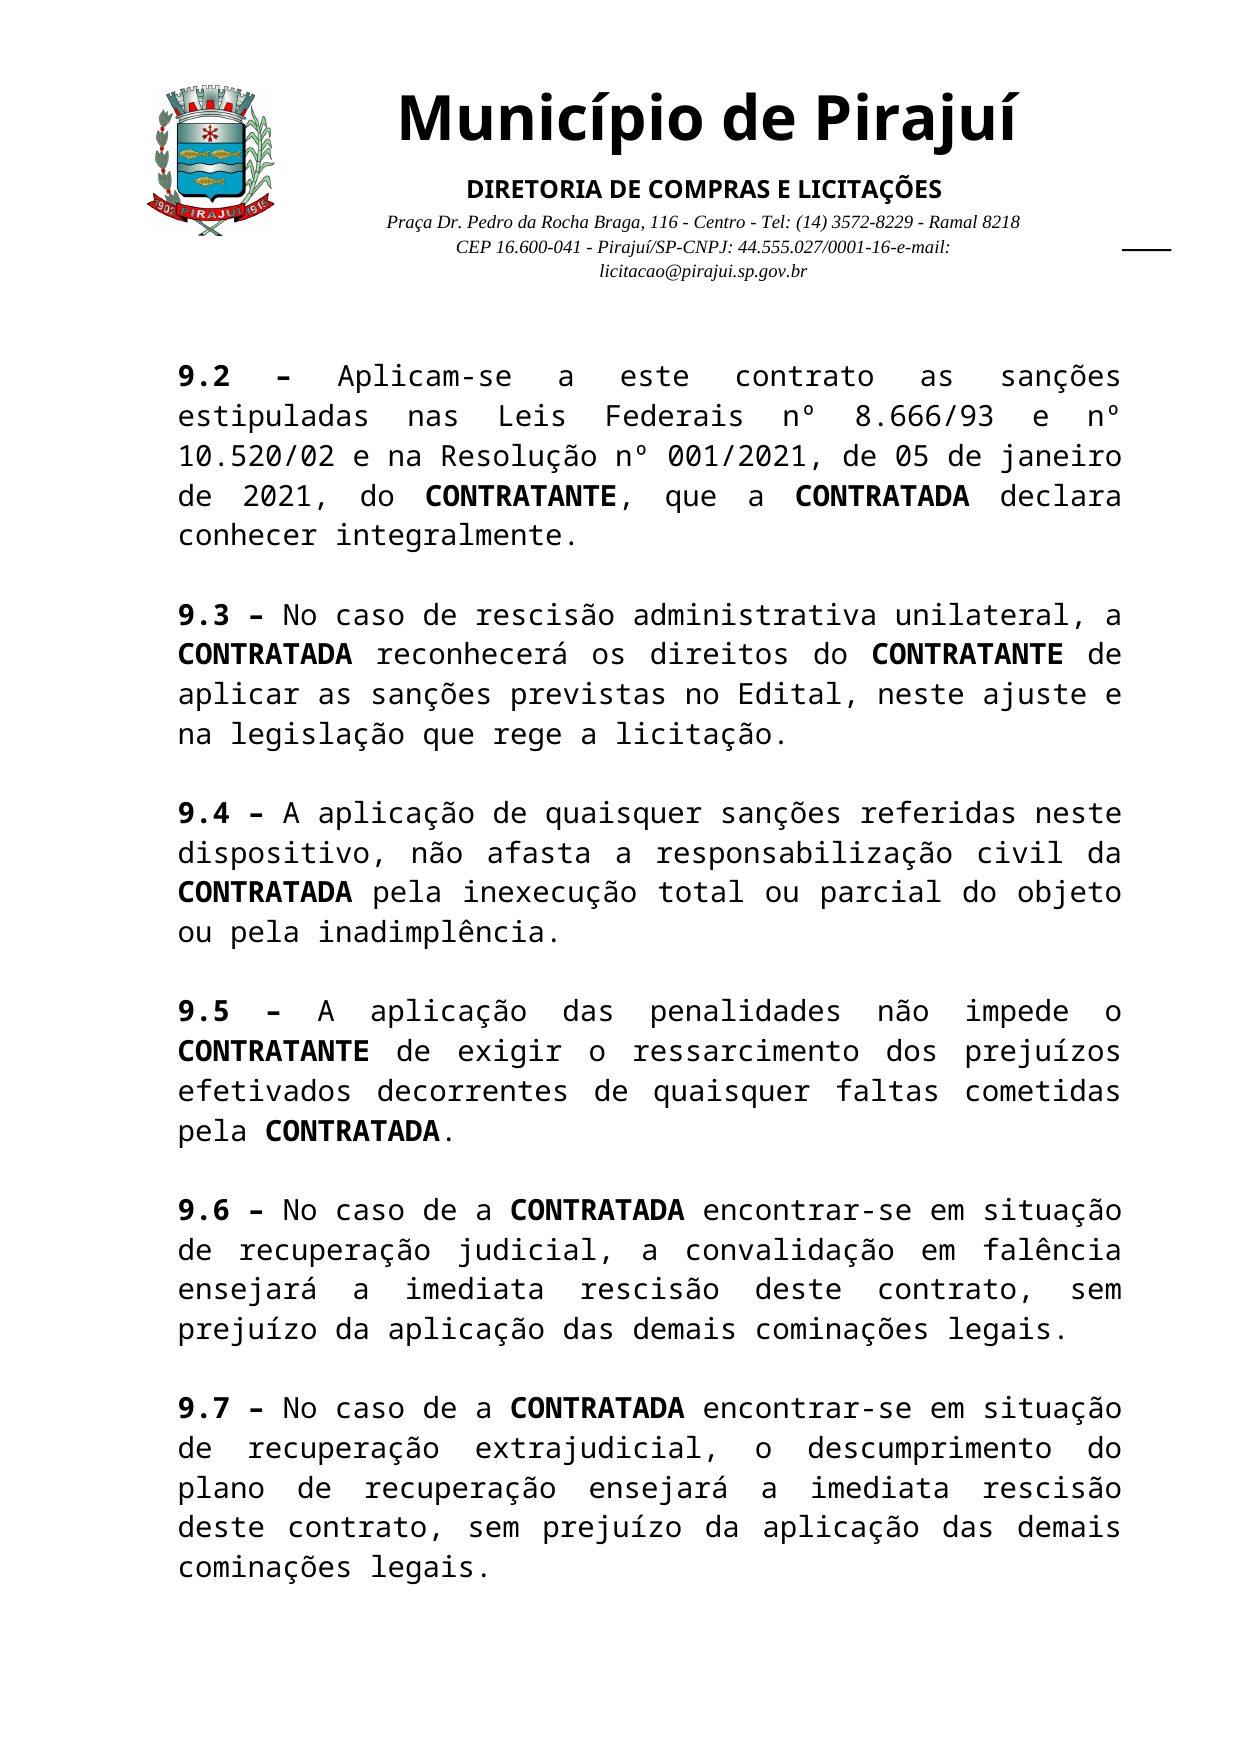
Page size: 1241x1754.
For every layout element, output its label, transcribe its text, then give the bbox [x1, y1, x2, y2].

text 9.7 – No caso de a CONTRATADA encontrar-se em situação de recuperação extrajudicial, o descumprimento do plano de recuperação ensejará a imediata rescisão deste contrato, sem prejuízo da aplicação das demais cominações legais. [177, 1388, 1122, 1586]
picture [147, 85, 275, 236]
text 9.2 – Aplicam-se a este contrato as sanções estipuladas nas Leis Federais nº 8.666/93 e nº 10.520/02 e na Resolução nº 001/2021, de 05 de janeiro de 2021, do CONTRATANTE, que a CONTRATADA declara conhecer integralmente. [177, 356, 1122, 554]
text 9.6 – No caso de a CONTRATADA encontrar-se em situação de recuperação judicial, a convalidação em falência ensejará a imediata rescisão deste contrato, sem prejuízo da aplicação das demais cominações legais. [177, 1189, 1122, 1348]
text 9.5 – A aplicação das penalidades não impede o CONTRATANTE de exigir o ressarcimento dos prejuízos efetivados decorrentes de quaisquer faltas cometidas pela CONTRATADA. [177, 991, 1122, 1149]
text 9.4 – A aplicação de quaisquer sanções referidas neste dispositivo, não afasta a responsabilização civil da CONTRATADA pela inexecução total ou parcial do objeto ou pela inadimplência. [177, 792, 1122, 951]
text 9.3 – No caso de rescisão administrativa unilateral, a CONTRATADA reconhecerá os direitos do CONTRATANTE de aplicar as sanções previstas no Edital, neste ajuste e na legislação que rege a licitação. [177, 594, 1122, 753]
